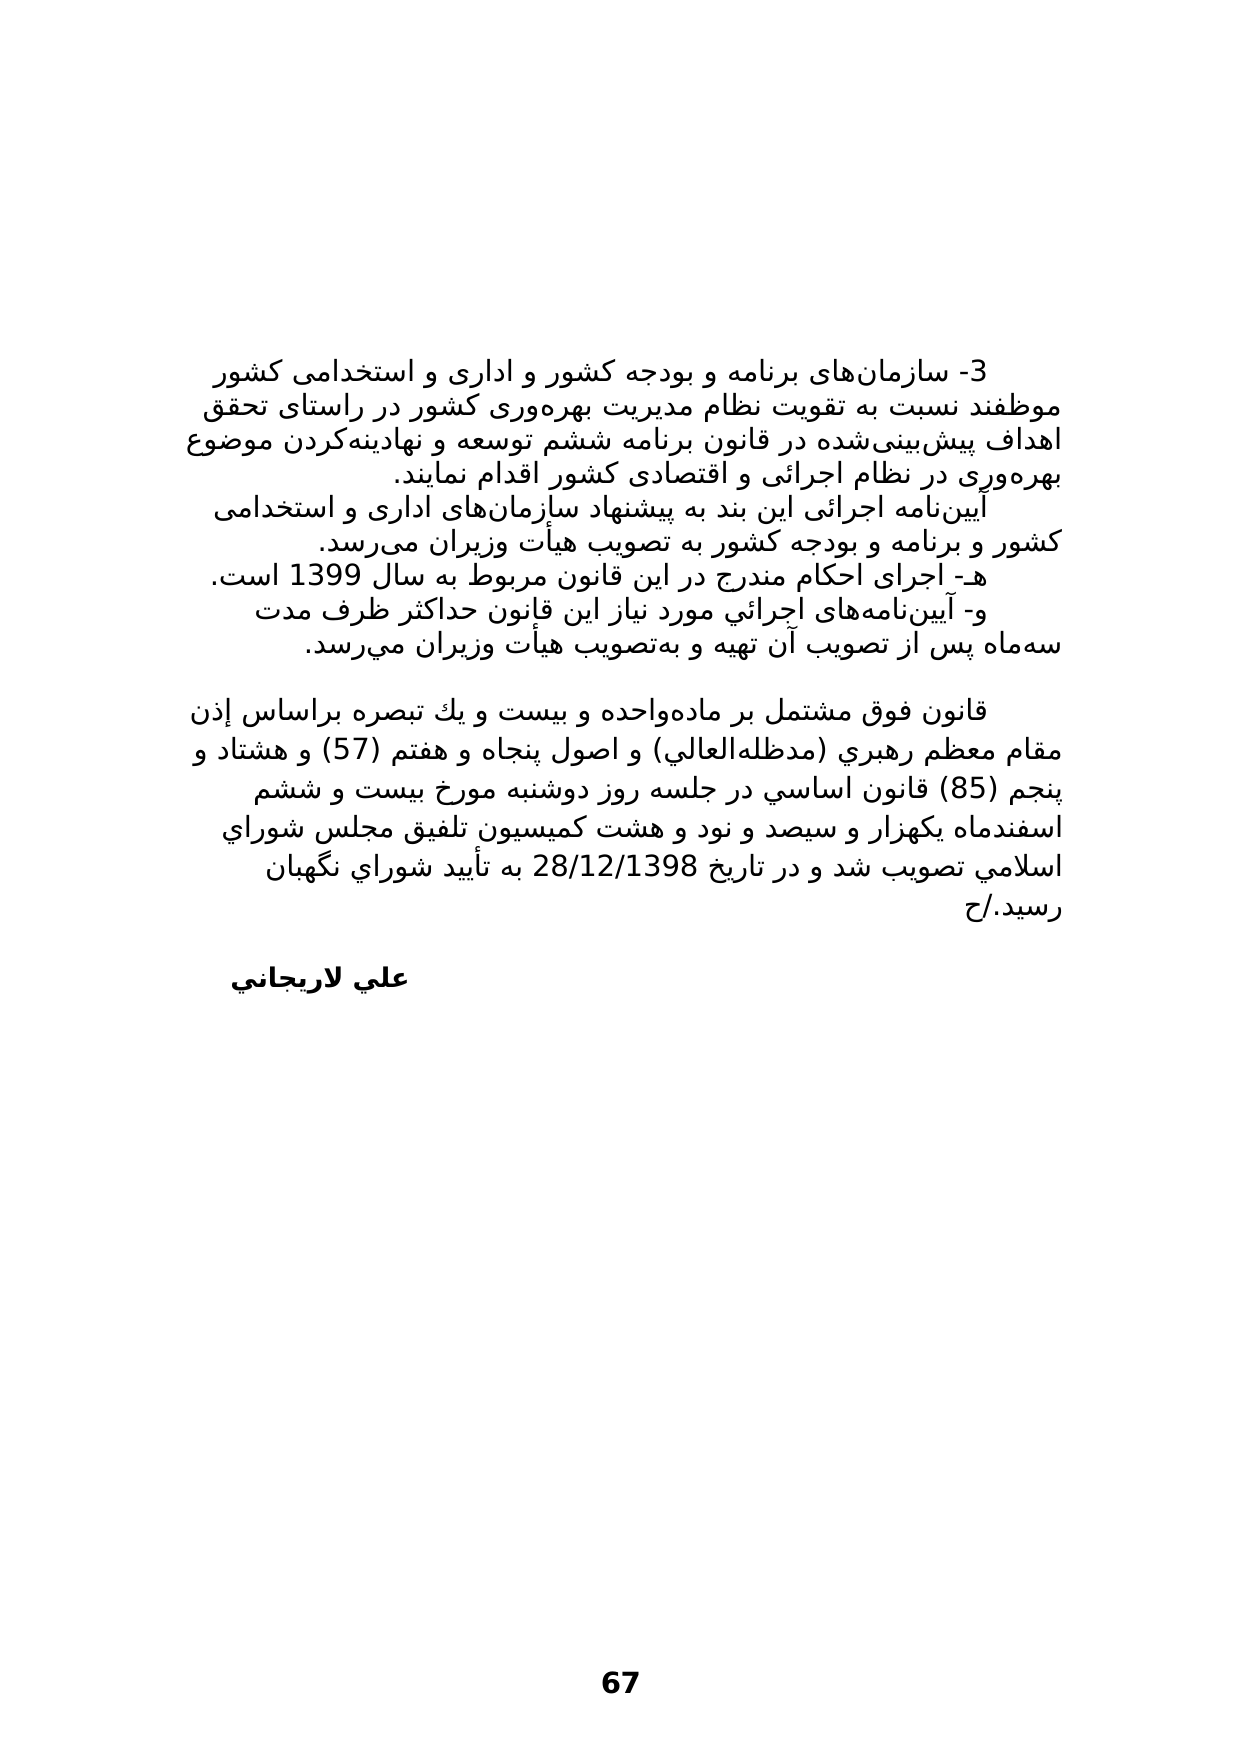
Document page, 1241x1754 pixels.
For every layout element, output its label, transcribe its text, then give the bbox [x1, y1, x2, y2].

text هـ- اجرای احكام مندرج در اين ‌قانون مربوط به سال 1399 است. [177, 558, 1062, 592]
text آیین‌نامه اجرائی این بند به پیشنهاد سازمان‌های اداری و استخدامی کشور و برنامه و بودجه کشور به تصویب هیأت وزیران می‌رسد. [177, 490, 1062, 558]
text علي لاريجاني [177, 962, 463, 994]
text 3- سازمان‌های برنامه و بودجه کشور و اداری و استخدامی کشور موظفند نسبت به تقویت نظام مدیریت بهره‌وری کشور در راستای تحقق اهداف پیش‌بینی‌شده در قانون برنامه ششم توسعه و نهادینه‌کردن موضوع بهره‌وری در نظام اجرائی و اقتصادی کشور اقدام نمایند. [177, 354, 1062, 490]
text و- آیین‌نامه‌های اجرائي مورد نیاز این قانون حداكثر ظرف مدت سه‌‌ماه پس از تصويب آن تهيه و به‌تصویب هیأت وزیران مي‌رسد. [177, 592, 1062, 660]
text قانون فوق مشتمل بر ماده‌واحده و بيست و يك تبصره براساس إذن مقام معظم رهبري (مدظله‌العالي) و اصول پنجاه و هفتم (57) و هشتاد و پنجم (85) قانون اساسي در جلسه روز دو‌شنبه مورخ بيست و ششم اسفند‌ماه يكهزار و سيصد و نود و هشت كميسيون تلفيق مجلس شوراي اسلامي تصويب شد و در تاريخ 28/12/1398 به تأييد شوراي نگهبان رسيد./ح [177, 693, 1063, 922]
